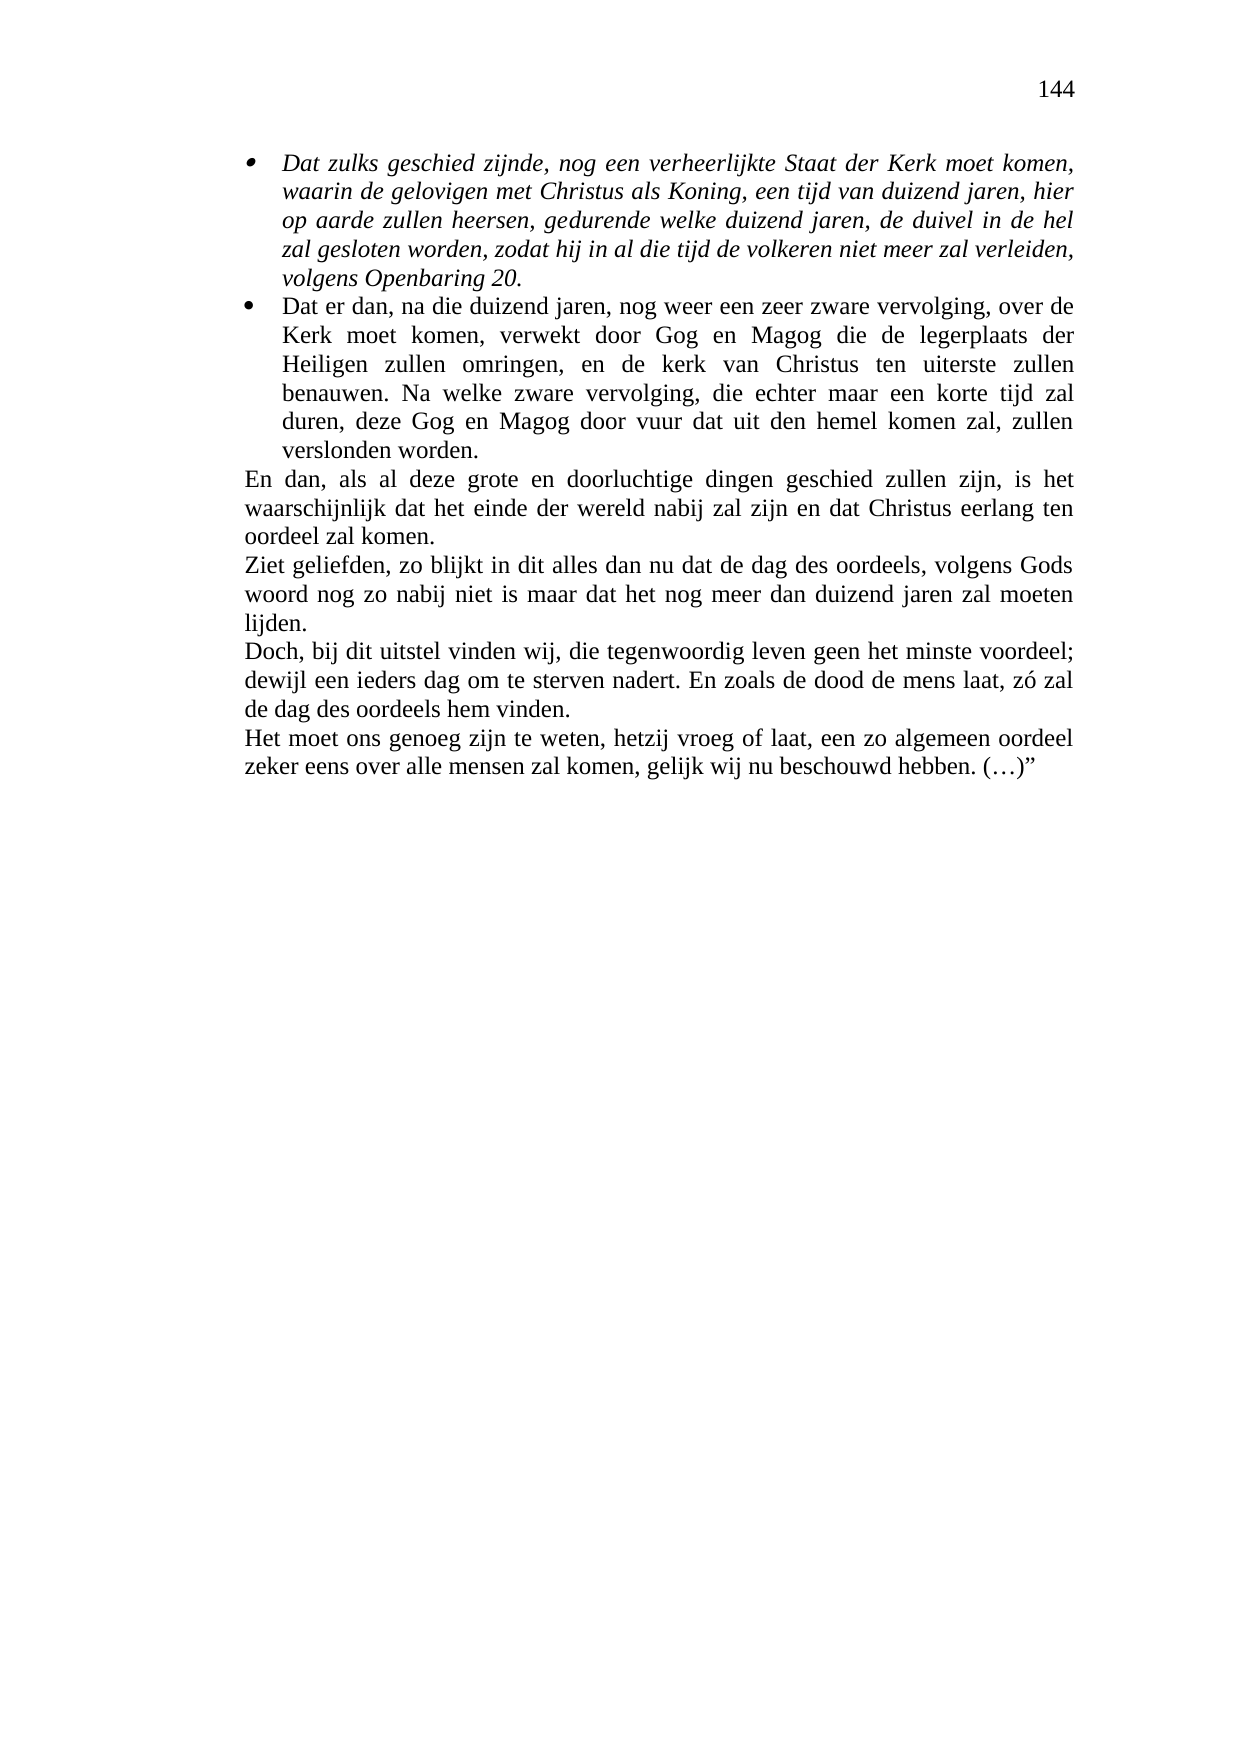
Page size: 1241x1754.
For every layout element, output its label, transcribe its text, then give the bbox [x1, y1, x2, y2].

text Het moet ons genoeg zijn te weten, hetzij vroeg of laat, een zo algemeen oordeel zeker eens over alle mensen zal komen, gelijk wij nu beschouwd hebben. (…)” [244, 723, 1075, 780]
list Dat zulks geschied zijnde, nog een verheerlijkte Staat der Kerk moet komen, waarin de gelovigen met Christus als Koning, een tijd van duizend jaren, hier op aarde zullen heersen, gedurende welke duizend jaren, de duivel in de hel zal gesloten worden, zodat hij in al die tijd de volkeren niet meer zal verleiden, volgens Openbaring 20. [244, 148, 1075, 291]
text Ziet geliefden, zo blijkt in dit alles dan nu dat de dag des oordeels, volgens Gods woord nog zo nabij niet is maar dat het nog meer dan duizend jaren zal moeten lijden. [244, 550, 1075, 636]
text Doch, bij dit uitstel vinden wij, die tegenwoordig leven geen het minste voordeel; dewijl een ieders dag om te sterven nadert. En zoals de dood de mens laat, zó zal de dag des oordeels hem vinden. [244, 636, 1075, 723]
list Dat er dan, na die duizend jaren, nog weer een zeer zware vervolging, over de Kerk moet komen, verwekt door Gog en Magog die de legerplaats der Heiligen zullen omringen, en de kerk van Christus ten uiterste zullen benauwen. Na welke zware vervolging, die echter maar een korte tijd zal duren, deze Gog en Magog door vuur dat uit den hemel komen zal, zullen verslonden worden. [244, 291, 1075, 464]
text En dan, als al deze grote en doorluchtige dingen geschied zullen zijn, is het waarschijnlijk dat het einde der wereld nabij zal zijn en dat Christus eerlang ten oordeel zal komen. [244, 464, 1075, 550]
